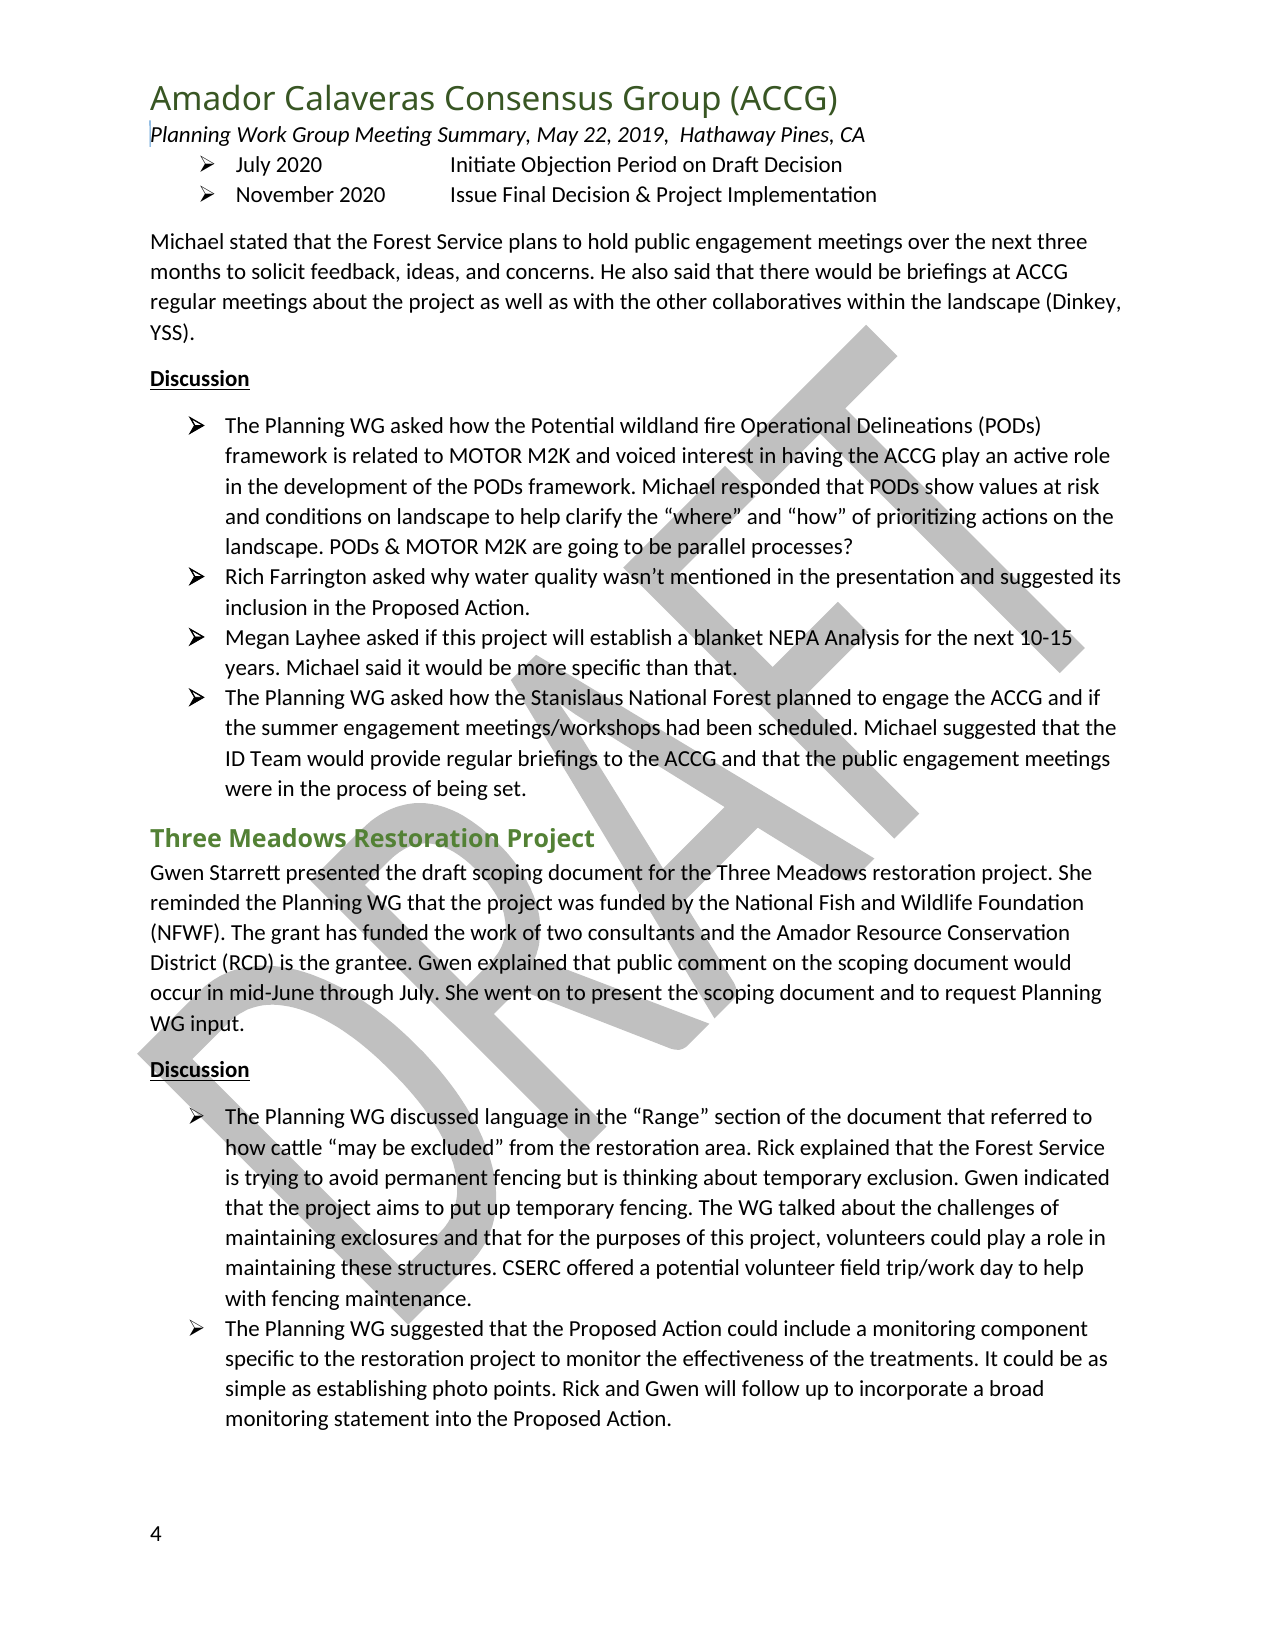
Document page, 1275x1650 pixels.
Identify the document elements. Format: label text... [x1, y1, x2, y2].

list November 2020 Issue Final Decision & Project Implementation [198, 180, 1125, 208]
list The Planning WG discussed language in the “Range” section of the document that referred to how cattle “may be excluded” from the restoration area. Rick explained that the Forest Service is trying to avoid permanent fencing but is thinking about temporary exclusion. Gwen indicated that the project aims to put up temporary fencing. The WG talked about the challenges of maintaining exclosures and that for the purposes of this project, volunteers could play a role in maintaining these structures. CSERC offered a potential volunteer field trip/work day to help with fencing maintenance. [187, 1102, 1125, 1312]
list July 2020 Initiate Objection Period on Draft Decision [198, 150, 1125, 178]
text Discussion [150, 364, 1125, 393]
list Rich Farrington asked why water quality wasn’t mentioned in the presentation and suggested its inclusion in the Proposed Action. [187, 562, 1125, 621]
text Gwen Starrett presented the draft scoping document for the Three Meadows restoration project. She reminded the Planning WG that the project was funded by the National Fish and Wildlife Foundation (NFWF). The grant has funded the work of two consultants and the Amador Resource Conservation District (RCD) is the grantee. Gwen explained that public comment on the scoping document would occur in mid-June through July. She went on to present the scoping document and to request Planning WG input. [150, 858, 1125, 1037]
list The Planning WG asked how the Stanislaus National Forest planned to engage the ACCG and if the summer engagement meetings/workshops had been scheduled. Michael suggested that the ID Team would provide regular briefings to the ACCG and that the public engagement meetings were in the process of being set. [187, 683, 1125, 802]
text Michael stated that the Forest Service plans to hold public engagement meetings over the next three months to solicit feedback, ideas, and concerns. He also said that there would be briefings at ACCG regular meetings about the project as well as with the other collaboratives within the landscape (Dinkey, YSS). [150, 227, 1125, 346]
list The Planning WG suggested that the Proposed Action could include a monitoring component specific to the restoration project to monitor the effectiveness of the treatments. It could be as simple as establishing photo points. Rick and Gwen will follow up to incorporate a broad monitoring statement into the Proposed Action. [187, 1314, 1125, 1432]
list Megan Layhee asked if this project will establish a blanket NEPA Analysis for the next 10-15 years. Michael said it would be more specific than that. [187, 623, 1125, 681]
text Discussion [150, 1056, 1125, 1083]
subtitle Three Meadows Restoration Project [150, 821, 1125, 855]
list The Planning WG asked how the Potential wildland fire Operational Delineations (PODs) framework is related to MOTOR M2K and voiced interest in having the ACCG play an active role in the development of the PODs framework. Michael responded that PODs show values at risk and conditions on landscape to help clarify the “where” and “how” of prioritizing actions on the landscape. PODs & MOTOR M2K are going to be parallel processes? [187, 411, 1125, 560]
